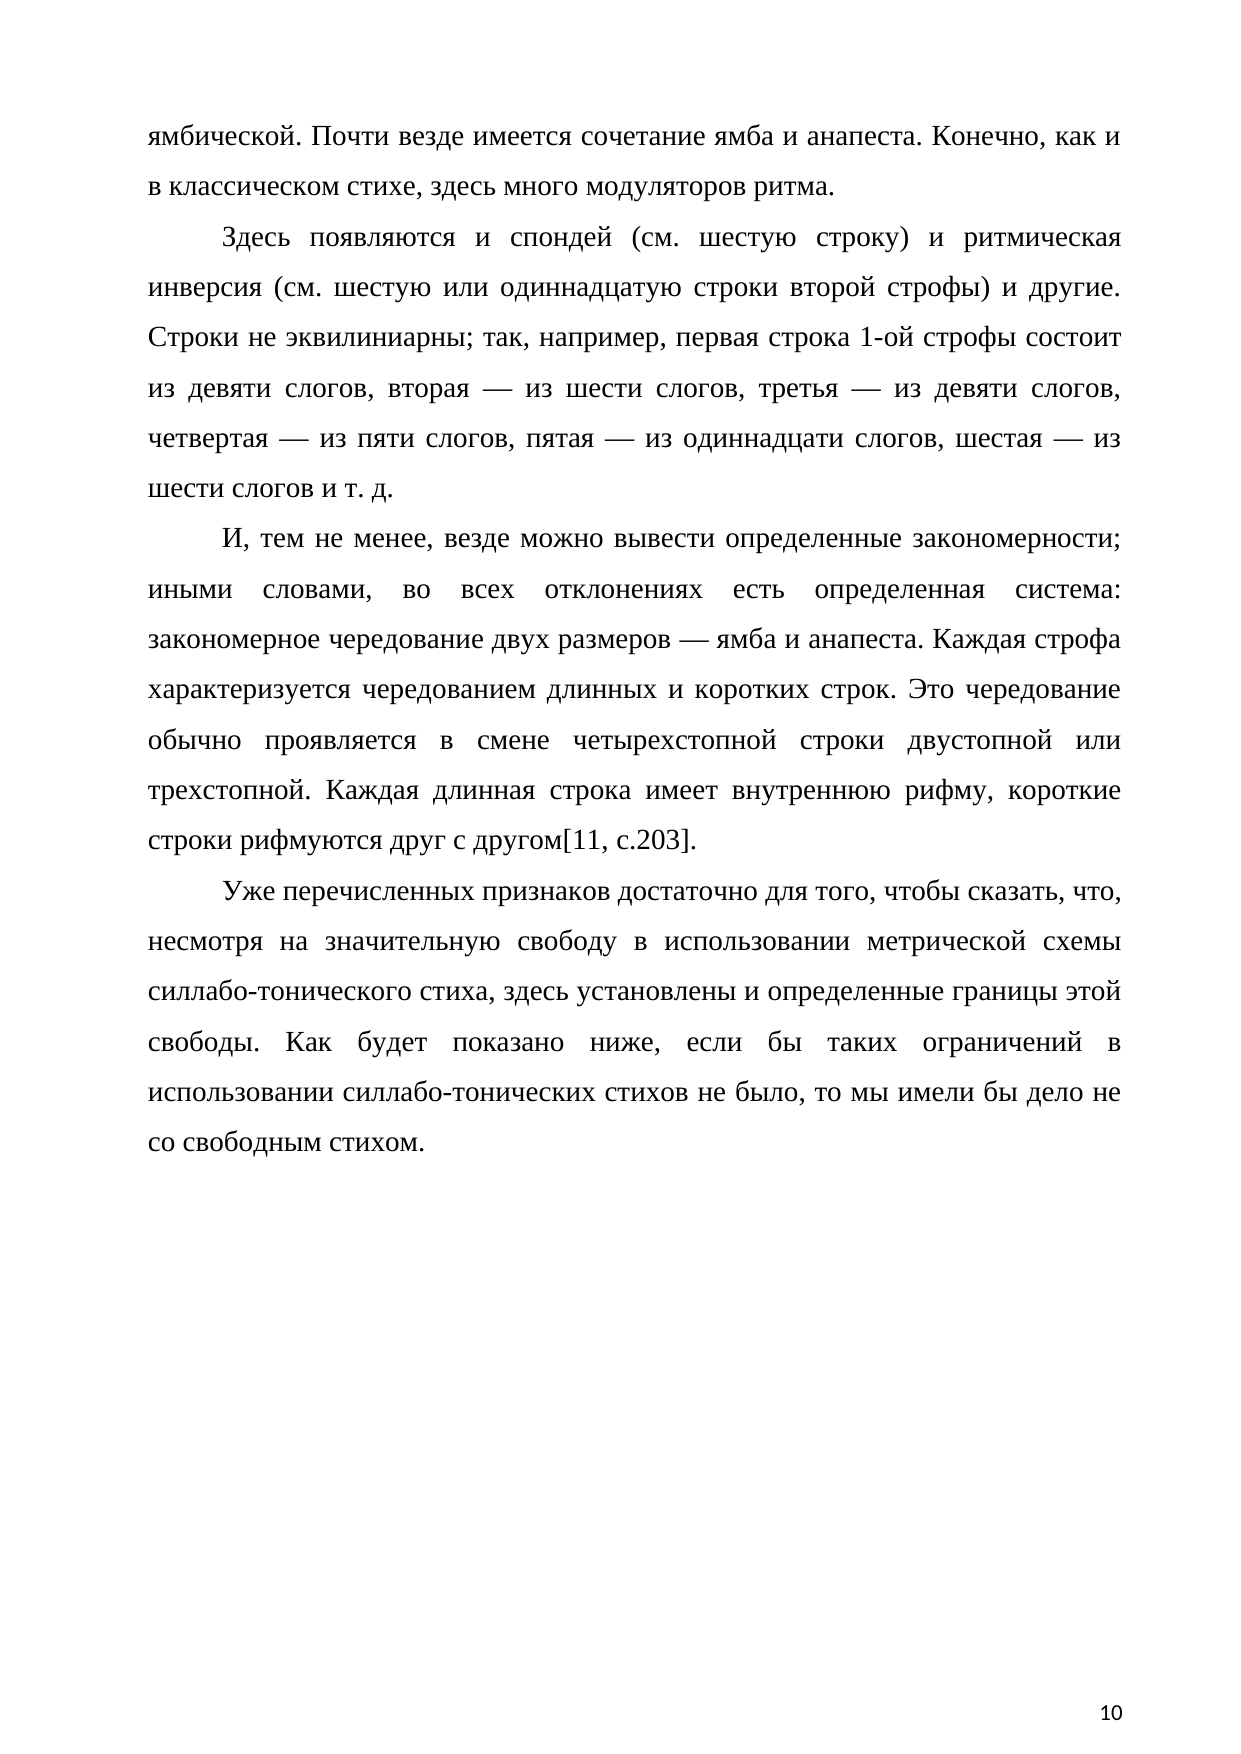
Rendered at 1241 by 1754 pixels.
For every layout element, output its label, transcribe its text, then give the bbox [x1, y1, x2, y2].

text И, тем не менее, везде можно вывести определенные закономерности; иными словами, во всех отклонениях есть определенная система: закономерное чередование двух размеров — ямба и анапеста. Каждая строфа характеризуется чередованием длинных и коротких строк. Это чередование обычно проявляется в смене четырехстопной строки двустопной или трехстопной. Каждая длинная строка имеет внутреннюю рифму, короткие строки рифмуются друг с другом[11, c.203]. [148, 521, 1122, 856]
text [148, 118, 1122, 202]
text Здесь появляются и спондей (см. шестую строку) и ритмическая инверсия (см. шестую или одиннадцатую строки второй строфы) и другие. Строки не эквилиниарны; так, например, первая строка 1-ой строфы состоит из девяти слогов, вторая — из шести слогов, третья — из девяти слогов, четвертая — из пяти слогов, пятая — из одиннадцати слогов, шестая — из шести слогов и т. д. [148, 219, 1122, 504]
text Уже перечисленных признаков достаточно для того, чтобы сказать, что, несмотря на значительную свободу в использовании метрической схемы силлабо-тонического стиха, здесь установлены и определенные границы этой свободы. Как будет показано ниже, если бы таких ограничений в использовании силлабо-тонических стихов не было, то мы имели бы дело не со свободным стихом. [148, 873, 1122, 1158]
